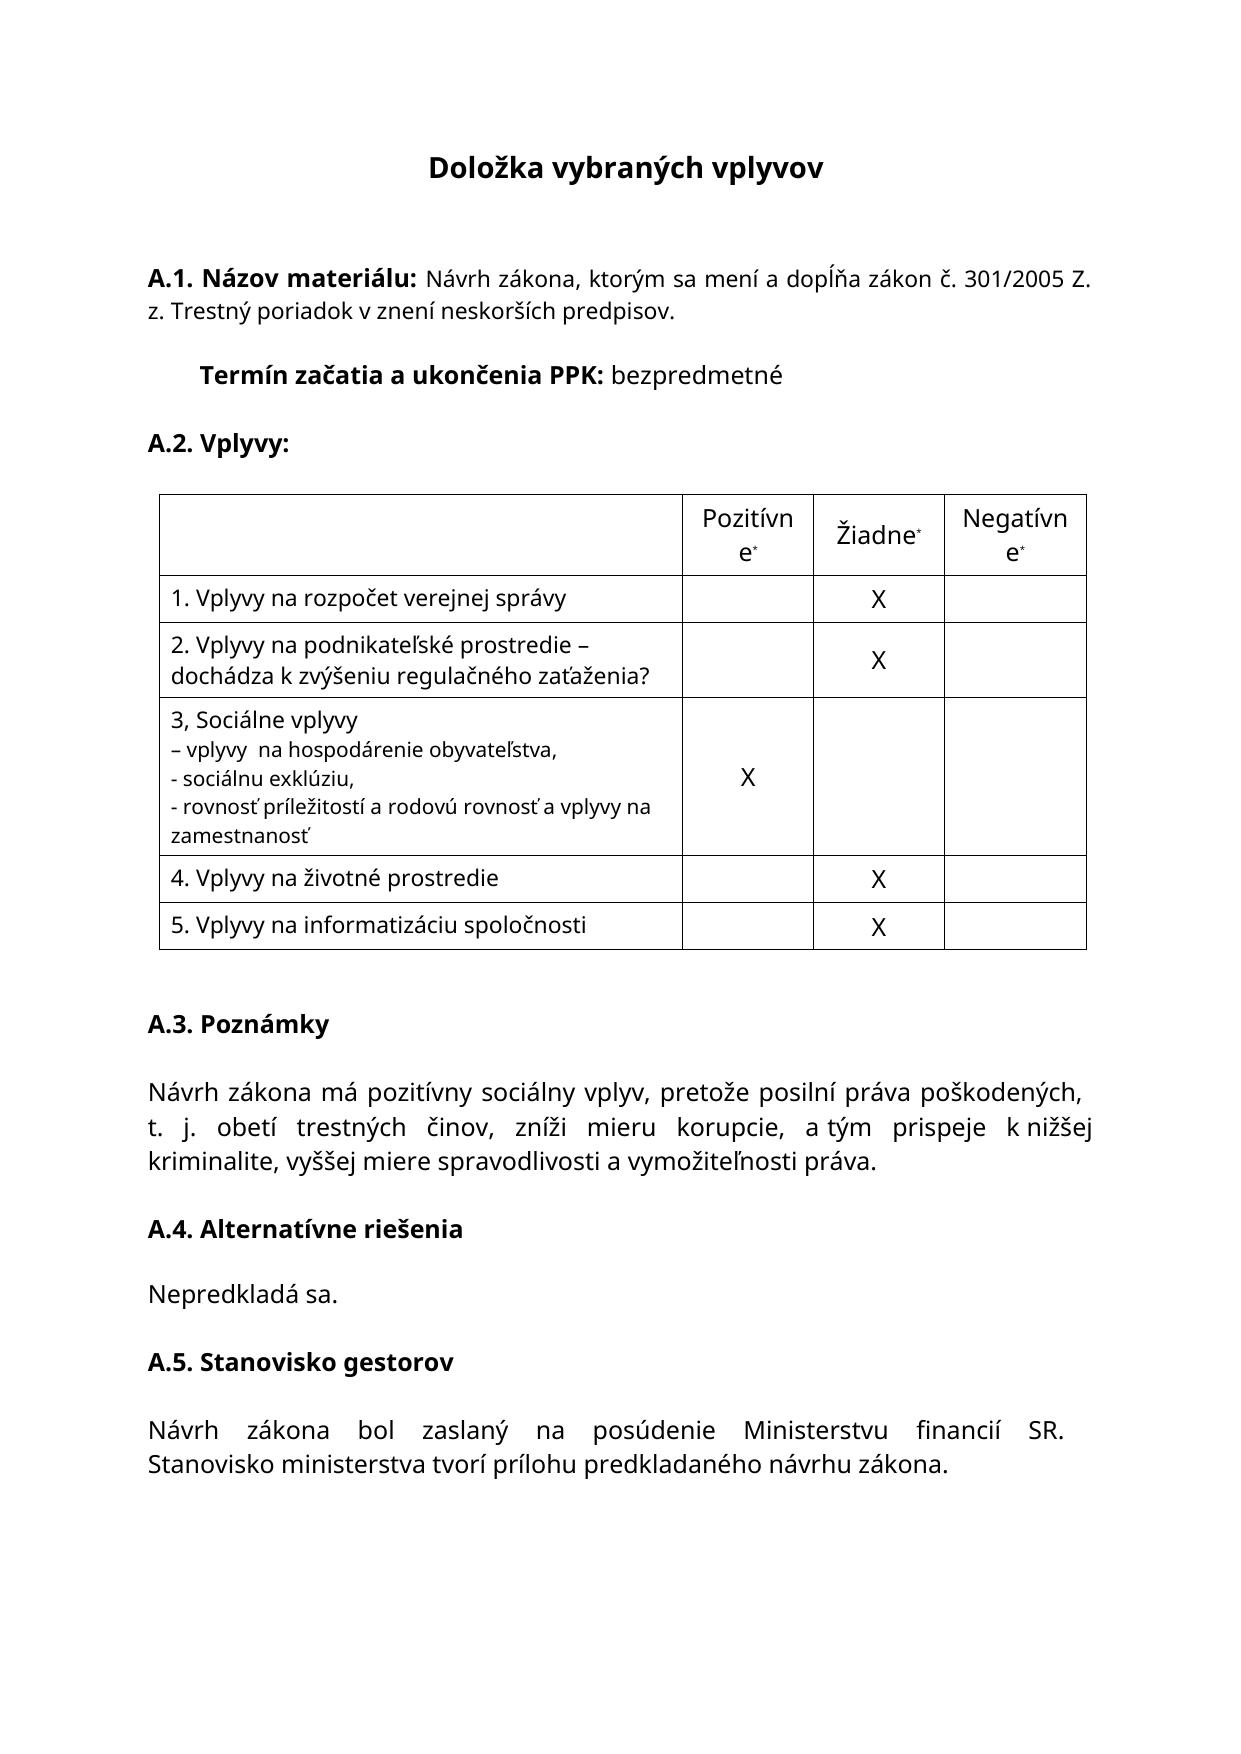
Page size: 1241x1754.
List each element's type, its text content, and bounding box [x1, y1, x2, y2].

text Nepredkladá sa. [148, 1277, 1093, 1311]
text A.3. Poznámky [148, 1007, 1093, 1041]
text Termín začatia a ukončenia PPK: bezpredmetné [148, 358, 1093, 392]
table_header Negatívne* [945, 495, 1086, 575]
table_cell 1. Vplyvy na rozpočet verejnej správy [160, 576, 682, 622]
text A.5. Stanovisko gestorov [148, 1345, 1093, 1379]
table_cell X [814, 623, 944, 697]
table_header [160, 495, 682, 575]
table_cell [945, 576, 1086, 622]
table_cell [945, 903, 1086, 949]
table_cell 2. Vplyvy na podnikateľské prostredie – dochádza k zvýšeniu regulačného zaťaženia? [160, 623, 682, 697]
table_cell 3, Sociálne vplyvy – vplyvy na hospodárenie obyvateľstva, - sociálnu exklúziu, - rovnosť príležitostí a rodovú rovnosť a vplyvy na zamestnanosť [160, 698, 682, 855]
table_header Pozitívne* [683, 495, 813, 575]
table_cell X [814, 903, 944, 949]
table_cell [945, 856, 1086, 902]
table_cell 4. Vplyvy na životné prostredie [160, 856, 682, 902]
table_header Žiadne* [814, 495, 944, 575]
table_cell [683, 903, 813, 949]
text A.2. Vplyvy: [148, 426, 1093, 460]
table_cell X [814, 576, 944, 622]
table_cell X [683, 698, 813, 855]
text A.1. Názov materiálu: Návrh zákona, ktorým sa mení a dopĺňa zákon č. 301/2005 Z. z. Trestný poriadok v znení neskorších predpisov. [148, 261, 1093, 326]
table_cell X [814, 856, 944, 902]
text Návrh zákona má pozitívny sociálny vplyv, pretože posilní práva poškodených, t. j. obetí trestných činov, zníži mieru korupcie, a tým prispeje k nižšej kriminalite, vyššej miere spravodlivosti a vymožiteľnosti práva. [148, 1075, 1093, 1177]
table_cell 5. Vplyvy na informatizáciu spoločnosti [160, 903, 682, 949]
text Návrh zákona bol zaslaný na posúdenie Ministerstvu financií SR. Stanovisko ministerstva tvorí prílohu predkladaného návrhu zákona. [148, 1413, 1093, 1481]
table_cell [945, 698, 1086, 855]
table_cell [683, 856, 813, 902]
table_cell [814, 698, 944, 855]
table_cell [683, 576, 813, 622]
text Doložka vybraných vplyvov [148, 148, 1104, 187]
table_cell [683, 623, 813, 697]
text A.4. Alternatívne riešenia [148, 1211, 1093, 1245]
table_cell [945, 623, 1086, 697]
